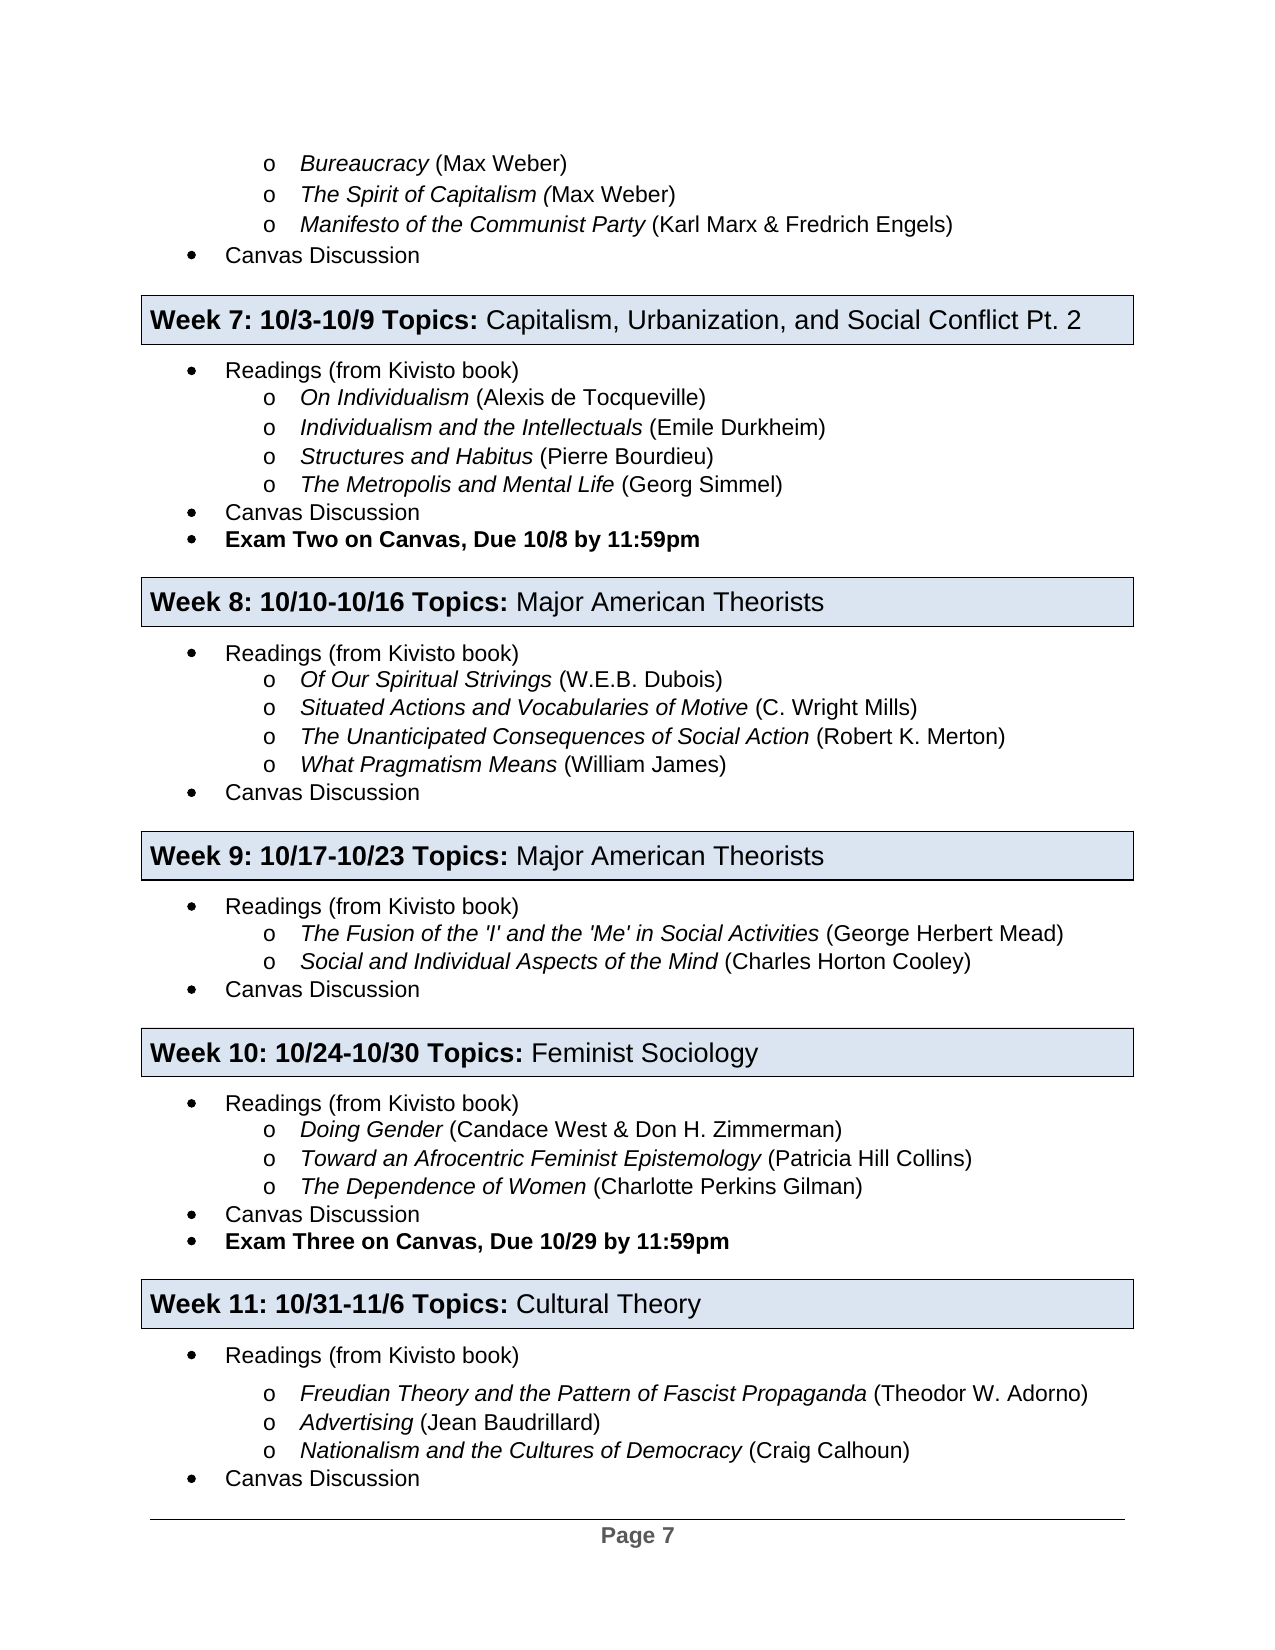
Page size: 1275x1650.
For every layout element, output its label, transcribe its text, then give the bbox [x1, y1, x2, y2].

list On Individualism (Alexis de Tocqueville) [262, 384, 1125, 412]
list Exam Two on Canvas, Due 10/8 by 11:59pm [187, 526, 1125, 552]
list Individualism and the Intellectuals (Emile Durkheim) [262, 414, 1125, 443]
list Canvas Discussion [187, 499, 1125, 526]
list Exam Three on Canvas, Due 10/29 by 11:59pm [187, 1228, 1125, 1254]
list Canvas Discussion [187, 1201, 1125, 1228]
list Situated Actions and Vocabularies of Motive (C. Wright Mills) [262, 694, 1125, 723]
text Week 7: 10/3-10/9 Topics: Capitalism, Urbanization, and Social Conflict Pt. 2 [142, 296, 1133, 344]
list Canvas Discussion [187, 976, 1125, 1002]
list Bureaucracy (Max Weber) [262, 150, 1125, 178]
list The Unanticipated Consequences of Social Action (Robert K. Merton) [262, 723, 1125, 751]
list Doing Gender (Candace West & Don H. Zimmerman) [262, 1116, 1125, 1145]
list Canvas Discussion [187, 779, 1125, 806]
text Week 10: 10/24-10/30 Topics: Feminist Sociology [142, 1029, 1133, 1076]
text Week 11: 10/31-11/6 Topics: Cultural Theory [142, 1280, 1133, 1328]
list Manifesto of the Communist Party (Karl Marx & Fredrich Engels) [262, 211, 1125, 239]
list Readings (from Kivisto book) [187, 893, 1125, 919]
list Nationalism and the Cultures of Democracy (Craig Calhoun) [262, 1437, 1125, 1465]
list The Spirit of Capitalism (Max Weber) [262, 181, 1125, 209]
list Readings (from Kivisto book) [187, 1090, 1125, 1116]
list Canvas Discussion [187, 242, 1125, 268]
list Toward an Afrocentric Feminist Epistemology (Patricia Hill Collins) [262, 1145, 1125, 1173]
list Canvas Discussion [187, 1465, 1125, 1492]
list What Pragmatism Means (William James) [262, 751, 1125, 779]
list The Dependence of Women (Charlotte Perkins Gilman) [262, 1173, 1125, 1201]
text Week 9: 10/17-10/23 Topics: Major American Theorists [142, 832, 1133, 879]
list Readings (from Kivisto book) [187, 357, 1125, 384]
list Advertising (Jean Baudrillard) [262, 1409, 1125, 1437]
list The Fusion of the 'I' and the 'Me' in Social Activities (George Herbert Mead) [262, 919, 1125, 948]
text Week 8: 10/10-10/16 Topics: Major American Theorists [142, 578, 1133, 626]
list Social and Individual Aspects of the Mind (Charles Horton Cooley) [262, 948, 1125, 976]
list Of Our Spiritual Strivings (W.E.B. Dubois) [262, 666, 1125, 694]
list Structures and Habitus (Pierre Bourdieu) [262, 443, 1125, 471]
list Readings (from Kivisto book) [187, 1342, 1125, 1368]
list The Metropolis and Mental Life (Georg Simmel) [262, 471, 1125, 499]
list Freudian Theory and the Pattern of Fascist Propaganda (Theodor W. Adorno) [262, 1380, 1125, 1409]
list Readings (from Kivisto book) [187, 639, 1125, 666]
